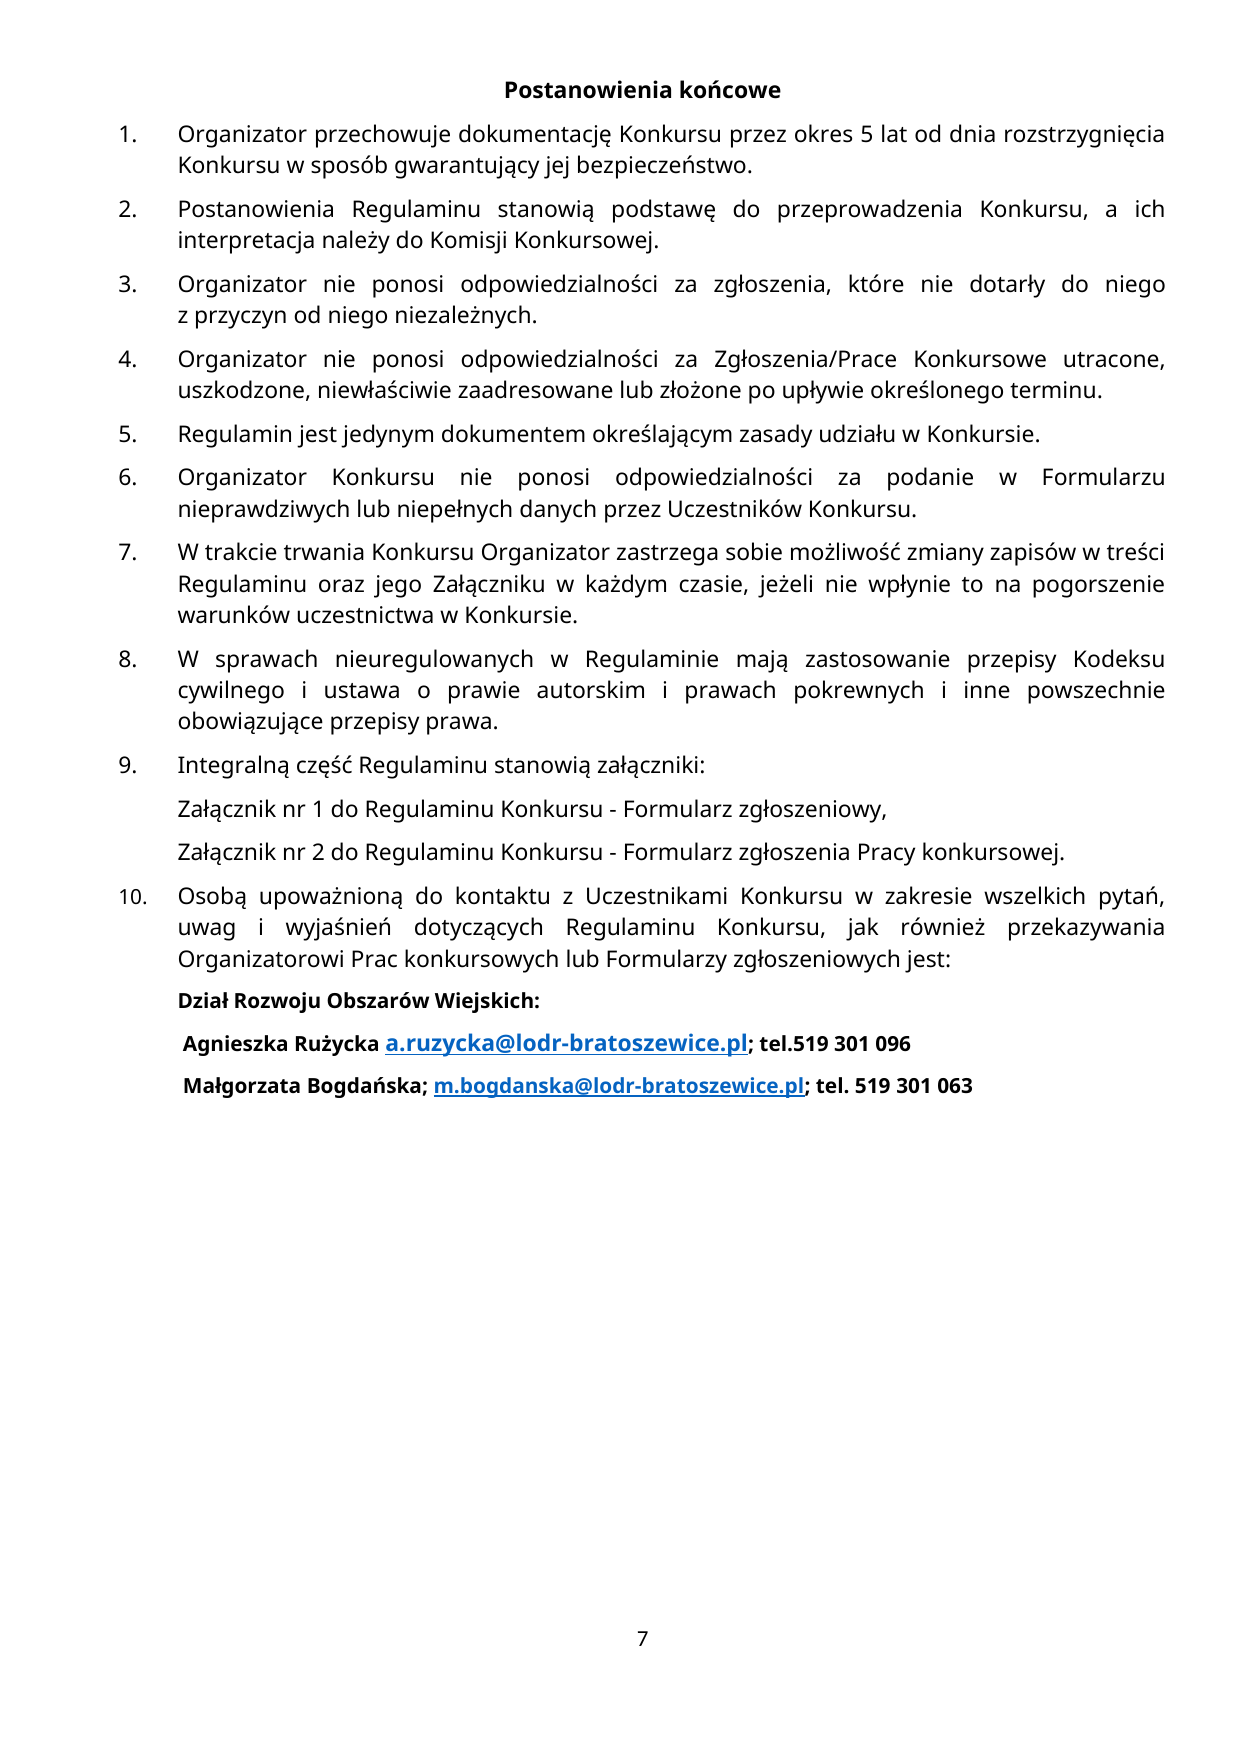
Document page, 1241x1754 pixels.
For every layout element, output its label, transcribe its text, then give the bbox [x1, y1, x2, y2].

text Załącznik nr 1 do Regulaminu Konkursu - Formularz zgłoszeniowy, [177, 793, 1167, 824]
list W trakcie trwania Konkursu Organizator zastrzega sobie możliwość zmiany zapisów w treści Regulaminu oraz jego Załączniku w każdym czasie, jeżeli nie wpłynie to na pogorszenie warunków uczestnictwa w Konkursie. [118, 536, 1167, 630]
text Załącznik nr 2 do Regulaminu Konkursu - Formularz zgłoszenia Pracy konkursowej. [177, 836, 1167, 868]
text Agnieszka Rużycka a.ruzycka@lodr-bratoszewice.pl; tel.519 301 096 [177, 1027, 1167, 1058]
list Organizator Konkursu nie ponosi odpowiedzialności za podanie w Formularzu nieprawdziwych lub niepełnych danych przez Uczestników Konkursu. [118, 461, 1167, 524]
list W sprawach nieuregulowanych w Regulaminie mają zastosowanie przepisy Kodeksu cywilnego i ustawa o prawie autorskim i prawach pokrewnych i inne powszechnie obowiązujące przepisy prawa. [118, 643, 1167, 736]
list Regulamin jest jedynym dokumentem określającym zasady udziału w Konkursie. [118, 418, 1167, 449]
text Postanowienia końcowe [118, 74, 1167, 105]
list Osobą upoważnioną do kontaktu z Uczestnikami Konkursu w zakresie wszelkich pytań, uwag i wyjaśnień dotyczących Regulaminu Konkursu, jak również przekazywania Organizatorowi Prac konkursowych lub Formularzy zgłoszeniowych jest: [118, 880, 1167, 974]
list Organizator nie ponosi odpowiedzialności za Zgłoszenia/Prace Konkursowe utracone, uszkodzone, niewłaściwie zaadresowane lub złożone po upływie określonego terminu. [118, 343, 1167, 405]
list Postanowienia Regulaminu stanowią podstawę do przeprowadzenia Konkursu, a ich interpretacja należy do Komisji Konkursowej. [118, 193, 1167, 255]
list Organizator przechowuje dokumentację Konkursu przez okres 5 lat od dnia rozstrzygnięcia Konkursu w sposób gwarantujący jej bezpieczeństwo. [118, 118, 1167, 180]
text Dział Rozwoju Obszarów Wiejskich: [177, 986, 1167, 1015]
text Małgorzata Bogdańska; m.bogdanska@lodr-bratoszewice.pl; tel. 519 301 063 [177, 1071, 1167, 1099]
list Integralną część Regulaminu stanowią załączniki: [118, 749, 1167, 780]
list Organizator nie ponosi odpowiedzialności za zgłoszenia, które nie dotarły do niego z przyczyn od niego niezależnych. [118, 268, 1167, 330]
